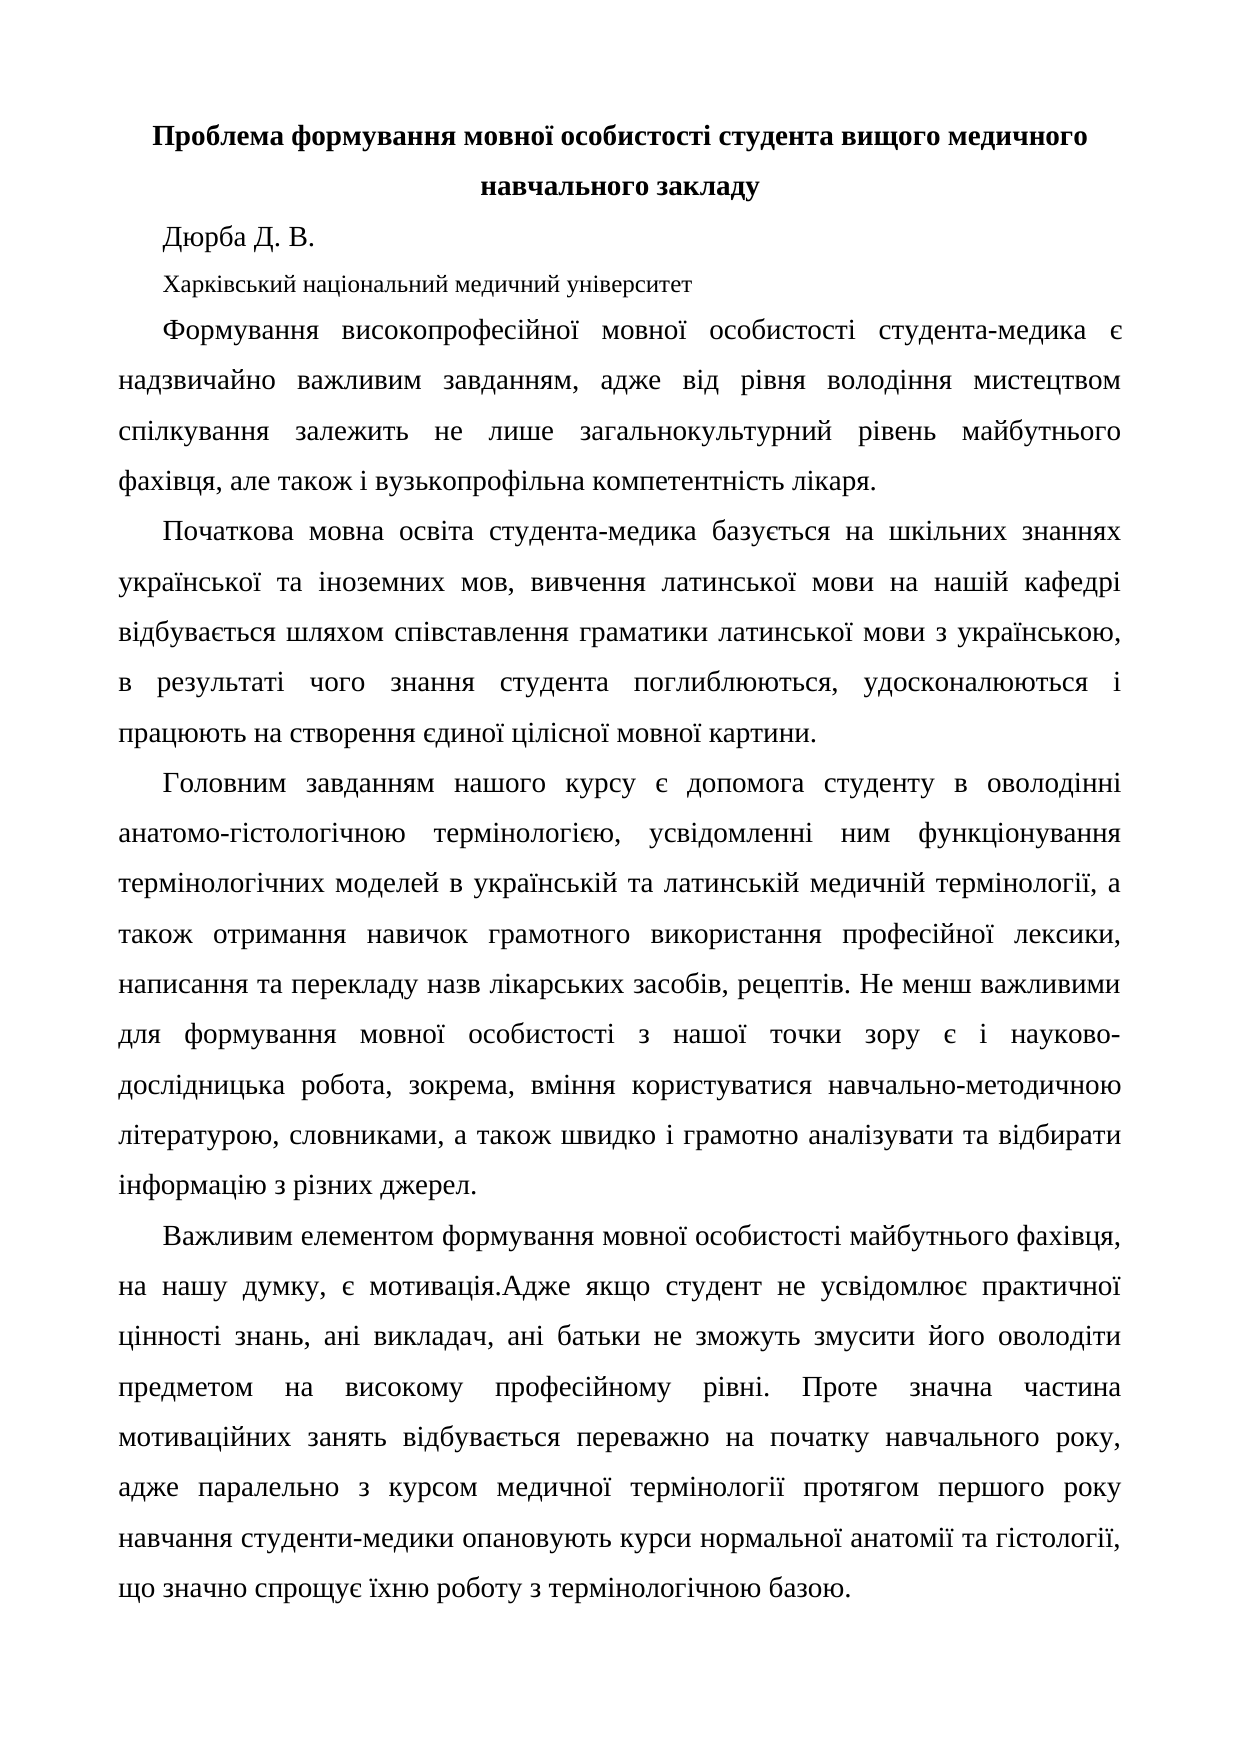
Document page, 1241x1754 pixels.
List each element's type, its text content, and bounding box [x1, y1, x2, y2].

text Дюрба Д. В. [118, 219, 1122, 252]
text Проблема формування мовної особистості студента вищого медичного навчального закладу [118, 118, 1122, 202]
text Важливим елементом формування мовної особистості майбутнього фахівця, на нашу думку, є мотивація.Адже якщо студент не усвідомлює практичної цінності знань, ані викладач, ані батьки не зможуть змусити його оволодіти предметом на високому професійному рівні. Проте значна частина мотиваційних занять відбувається переважно на початку навчального року, адже паралельно з курсом медичної термінології протягом першого року навчання студенти-медики опановують курси нормальної анатомії та гістології, що значно спрощує їхню роботу з термінологічною базою. [118, 1218, 1122, 1603]
text Головним завданням нашого курсу є допомога студенту в оволодінні анатомо-гістологічною термінологією, усвідомленні ним функціонування термінологічних моделей в українській та латинській медичній термінології, а також отримання навичок грамотного використання професійної лексики, написання та перекладу назв лікарських засобів, рецептів. Не менш важливими для формування мовної особистості з нашої точки зору є і науково-дослідницька робота, зокрема, вміння користуватися навчально-методичною літературою, словниками, а також швидко і грамотно аналізувати та відбирати інформацію з різних джерел. [118, 765, 1122, 1201]
text Початкова мовна освіта студента-медика базується на шкільних знаннях української та іноземних мов, вивчення латинської мови на нашій кафедрі відбувається шляхом співставлення граматики латинської мови з українською, в результаті чого знання студента поглиблюються, удосконалюються і працюють на створення єдиної цілісної мовної картини. [118, 513, 1122, 748]
text Харківський національний медичний університет [118, 269, 1122, 298]
text Формування високопрофесійної мовної особистості студента-медика є надзвичайно важливим завданням, адже від рівня володіння мистецтвом спілкування залежить не лише загальнокультурний рівень майбутнього фахівця, але також і вузькопрофільна компетентність лікаря. [118, 312, 1122, 497]
